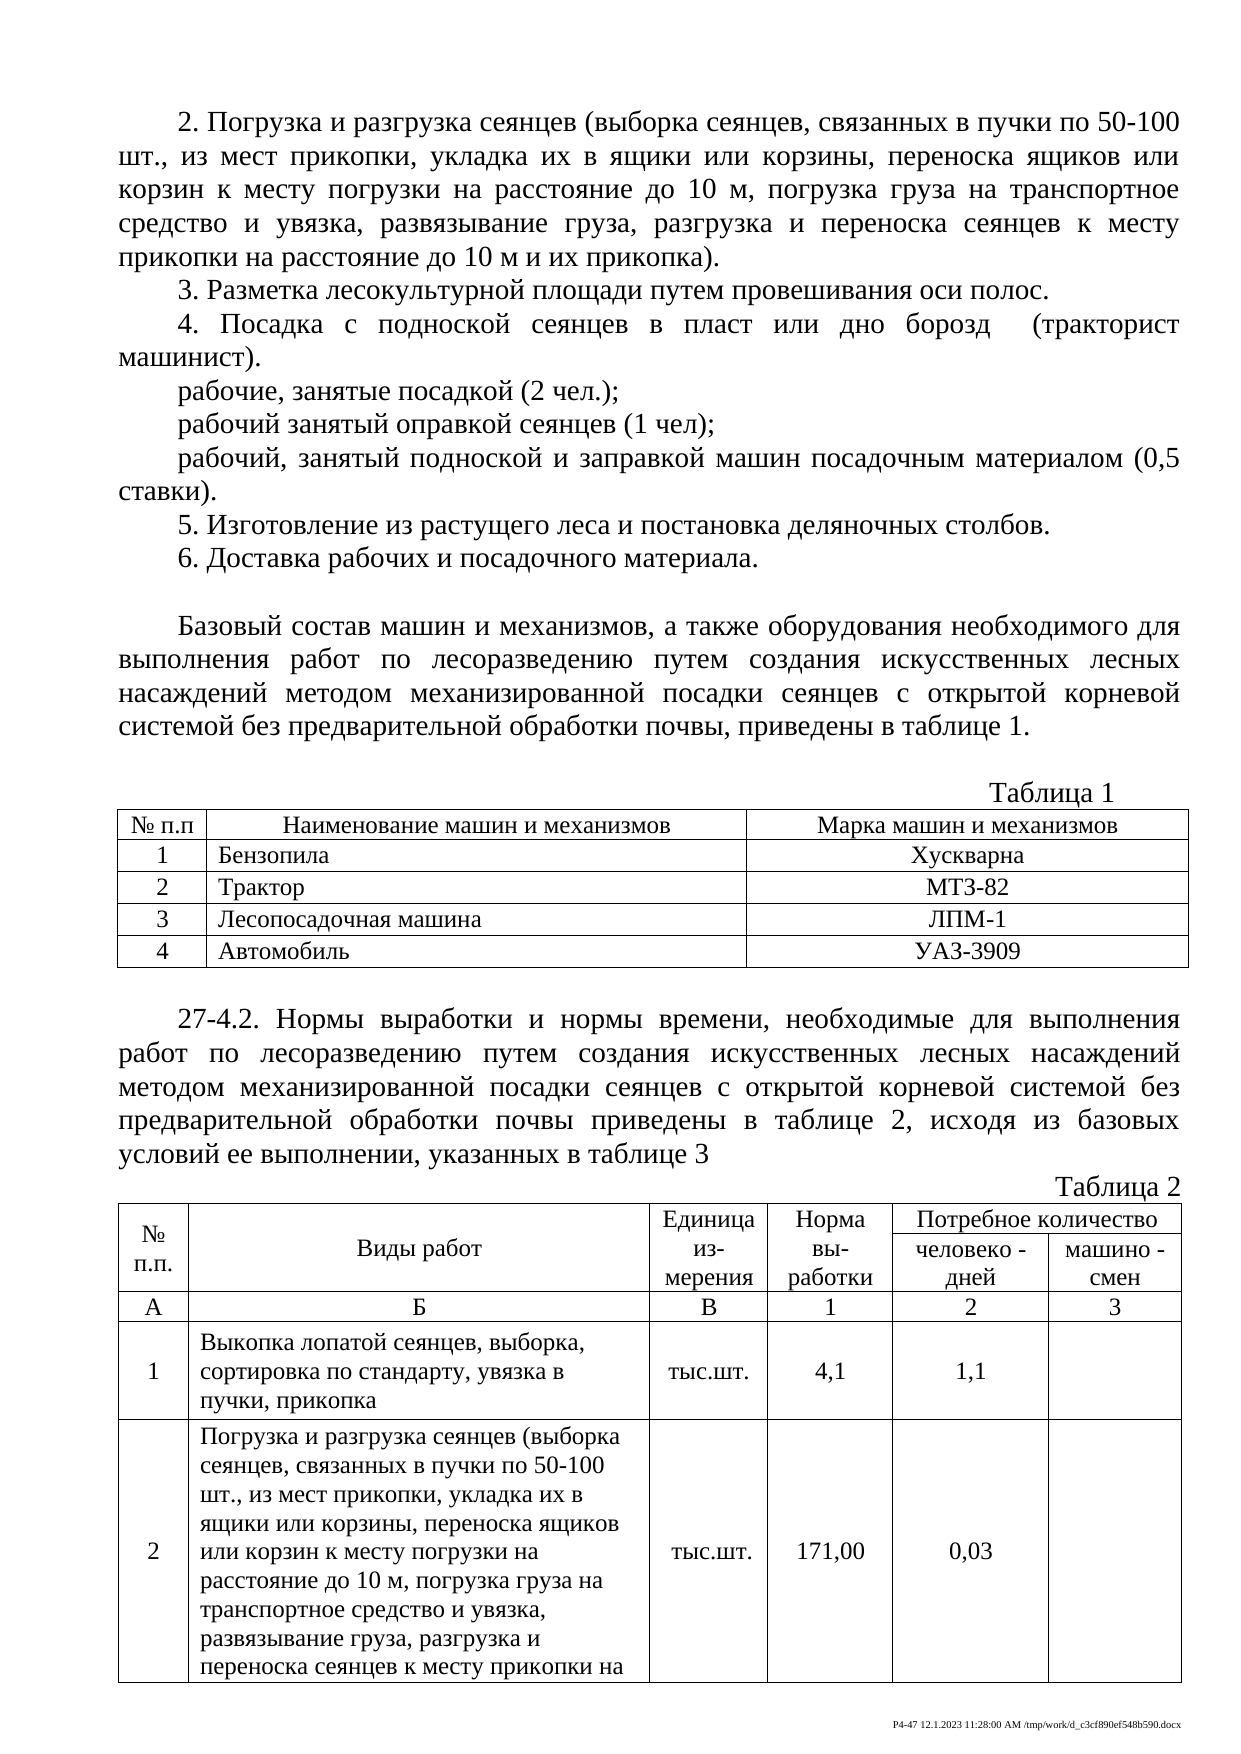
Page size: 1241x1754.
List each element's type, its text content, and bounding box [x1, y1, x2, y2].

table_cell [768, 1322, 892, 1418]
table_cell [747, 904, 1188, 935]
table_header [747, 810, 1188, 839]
text 2. Погрузка и разгрузка сеянцев (выборка сеянцев, связанных в пучки по 50-100 шт., из мест прикопки, укладка их в ящики или корзины, переноска ящиков или корзин к месту погрузки на расстояние до 10 м, погрузка груза на транспортное средство и увязка, развязывание груза, разгрузка и переноска сеянцев к месту прикопки на расстояние до 10 м и их прикопка). [118, 104, 1181, 272]
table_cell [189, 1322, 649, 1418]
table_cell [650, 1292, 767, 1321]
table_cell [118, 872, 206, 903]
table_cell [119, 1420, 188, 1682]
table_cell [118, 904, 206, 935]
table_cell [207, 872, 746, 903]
text Таблица 1 [857, 775, 1181, 809]
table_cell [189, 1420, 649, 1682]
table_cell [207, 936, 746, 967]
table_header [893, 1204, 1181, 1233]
text рабочие, занятые посадкой (2 чел.); [118, 373, 1181, 406]
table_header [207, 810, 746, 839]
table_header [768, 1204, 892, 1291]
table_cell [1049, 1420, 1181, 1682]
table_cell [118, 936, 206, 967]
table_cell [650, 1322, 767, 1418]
text рабочий, занятый подноской и заправкой машин посадочным материалом (0,5 ставки). [118, 440, 1181, 507]
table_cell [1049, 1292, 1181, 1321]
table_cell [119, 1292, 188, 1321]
text Таблица 2 [118, 1169, 1181, 1203]
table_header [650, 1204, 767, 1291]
text рабочий занятый оправкой сеянцев (1 чел); [118, 406, 1181, 440]
text 3. Разметка лесокультурной площади путем провешивания оси полос. [118, 272, 1181, 306]
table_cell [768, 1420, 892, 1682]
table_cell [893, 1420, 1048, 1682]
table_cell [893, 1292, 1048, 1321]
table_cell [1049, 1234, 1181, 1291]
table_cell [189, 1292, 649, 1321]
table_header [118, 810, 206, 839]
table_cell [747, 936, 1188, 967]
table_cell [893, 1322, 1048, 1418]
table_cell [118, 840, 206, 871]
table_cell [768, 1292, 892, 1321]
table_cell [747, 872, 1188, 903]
text Базовый состав машин и механизмов, а также оборудования необходимого для выполнения работ по лесоразведению путем создания искусственных лесных насаждений методом механизированной посадки сеянцев с открытой корневой системой без предварительной обработки почвы, приведены в таблице 1. [118, 608, 1181, 742]
text 27-4.2. Нормы выработки и нормы времени, необходимые для выполнения работ по лесоразведению путем создания искусственных лесных насаждений методом механизированной посадки сеянцев с открытой корневой системой без предварительной обработки почвы приведены в таблице 2, исходя из базовых условий ее выполнении, указанных в таблице 3 [118, 1002, 1181, 1169]
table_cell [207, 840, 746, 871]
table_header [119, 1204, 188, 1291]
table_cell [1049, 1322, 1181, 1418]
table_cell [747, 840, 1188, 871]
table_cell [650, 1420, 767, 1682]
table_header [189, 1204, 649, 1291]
text 6. Доставка рабочих и посадочного материала. [118, 541, 1181, 574]
text 5. Изготовление из растущего леса и постановка деляночных столбов. [118, 507, 1181, 541]
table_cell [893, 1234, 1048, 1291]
text 4. Посадка с подноской сеянцев в пласт или дно борозд (тракторист машинист). [118, 306, 1181, 373]
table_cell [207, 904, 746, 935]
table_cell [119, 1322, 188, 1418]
